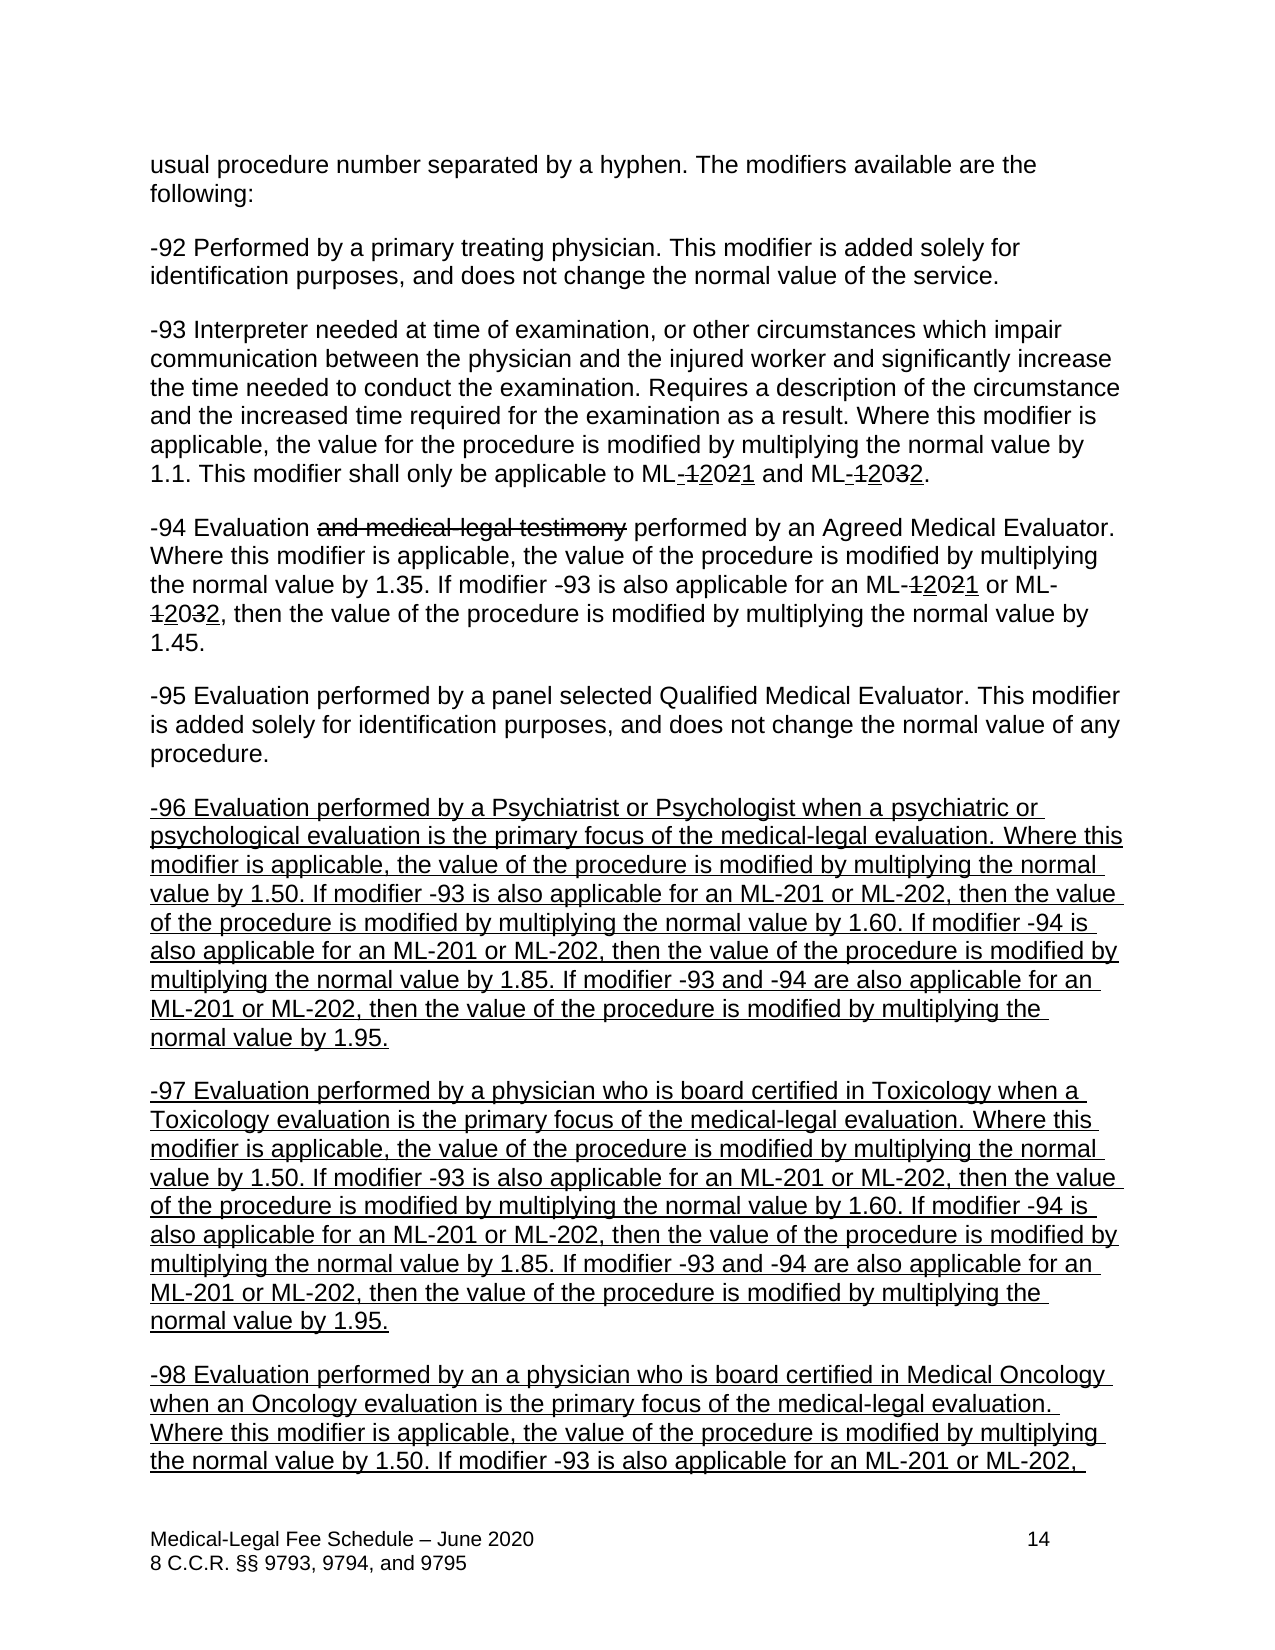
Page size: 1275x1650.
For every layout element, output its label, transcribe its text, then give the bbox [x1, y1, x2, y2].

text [150, 1360, 1125, 1475]
text -93 Interpreter needed at time of examination, or other circumstances which impair communication between the physician and the injured worker and significantly increase the time needed to conduct the examination. Requires a description of the circumstance and the increased time required for the examination as a result. Where this modifier is applicable, the value for the procedure is modified by multiplying the normal value by 1.1. This modifier shall only be applicable to ML-12021 and ML-12032. [150, 315, 1125, 487]
text -92 Performed by a primary treating physician. This modifier is added solely for identification purposes, and does not change the normal value of the service. [150, 232, 1125, 290]
text -94 Evaluation and medical-legal testimony performed by an Agreed Medical Evaluator. Where this modifier is applicable, the value of the procedure is modified by multiplying the normal value by 1.35. If modifier -93 is also applicable for an ML-12021 or ML-12032, then the value of the procedure is modified by multiplying the normal value by 1.45. [150, 512, 1125, 656]
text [150, 150, 1125, 207]
text -97 Evaluation performed by a physician who is board certified in Toxicology when a Toxicology evaluation is the primary focus of the medical-legal evaluation. Where this modifier is applicable, the value of the procedure is modified by multiplying the normal value by 1.50. If modifier -93 is also applicable for an ML-201 or ML-202, then the value of the procedure is modified by multiplying the normal value by 1.60. If modifier -94 is also applicable for an ML-201 or ML-202, then the value of the procedure is modified by multiplying the normal value by 1.85. If modifier -93 and -94 are also applicable for an ML-201 or ML-202, then the value of the procedure is modified by multiplying the normal value by 1.95. [150, 1076, 1125, 1335]
text -96 Evaluation performed by a Psychiatrist or Psychologist when a psychiatric or psychological evaluation is the primary focus of the medical-legal evaluation. Where this modifier is applicable, the value of the procedure is modified by multiplying the normal value by 1.50. If modifier -93 is also applicable for an ML-201 or ML-202, then the value of the procedure is modified by multiplying the normal value by 1.60. If modifier -94 is also applicable for an ML-201 or ML-202, then the value of the procedure is modified by multiplying the normal value by 1.85. If modifier -93 and -94 are also applicable for an ML-201 or ML-202, then the value of the procedure is modified by multiplying the normal value by 1.95. [150, 792, 1125, 1051]
text -95 Evaluation performed by a panel selected Qualified Medical Evaluator. This modifier is added solely for identification purposes, and does not change the normal value of any procedure. [150, 681, 1125, 767]
